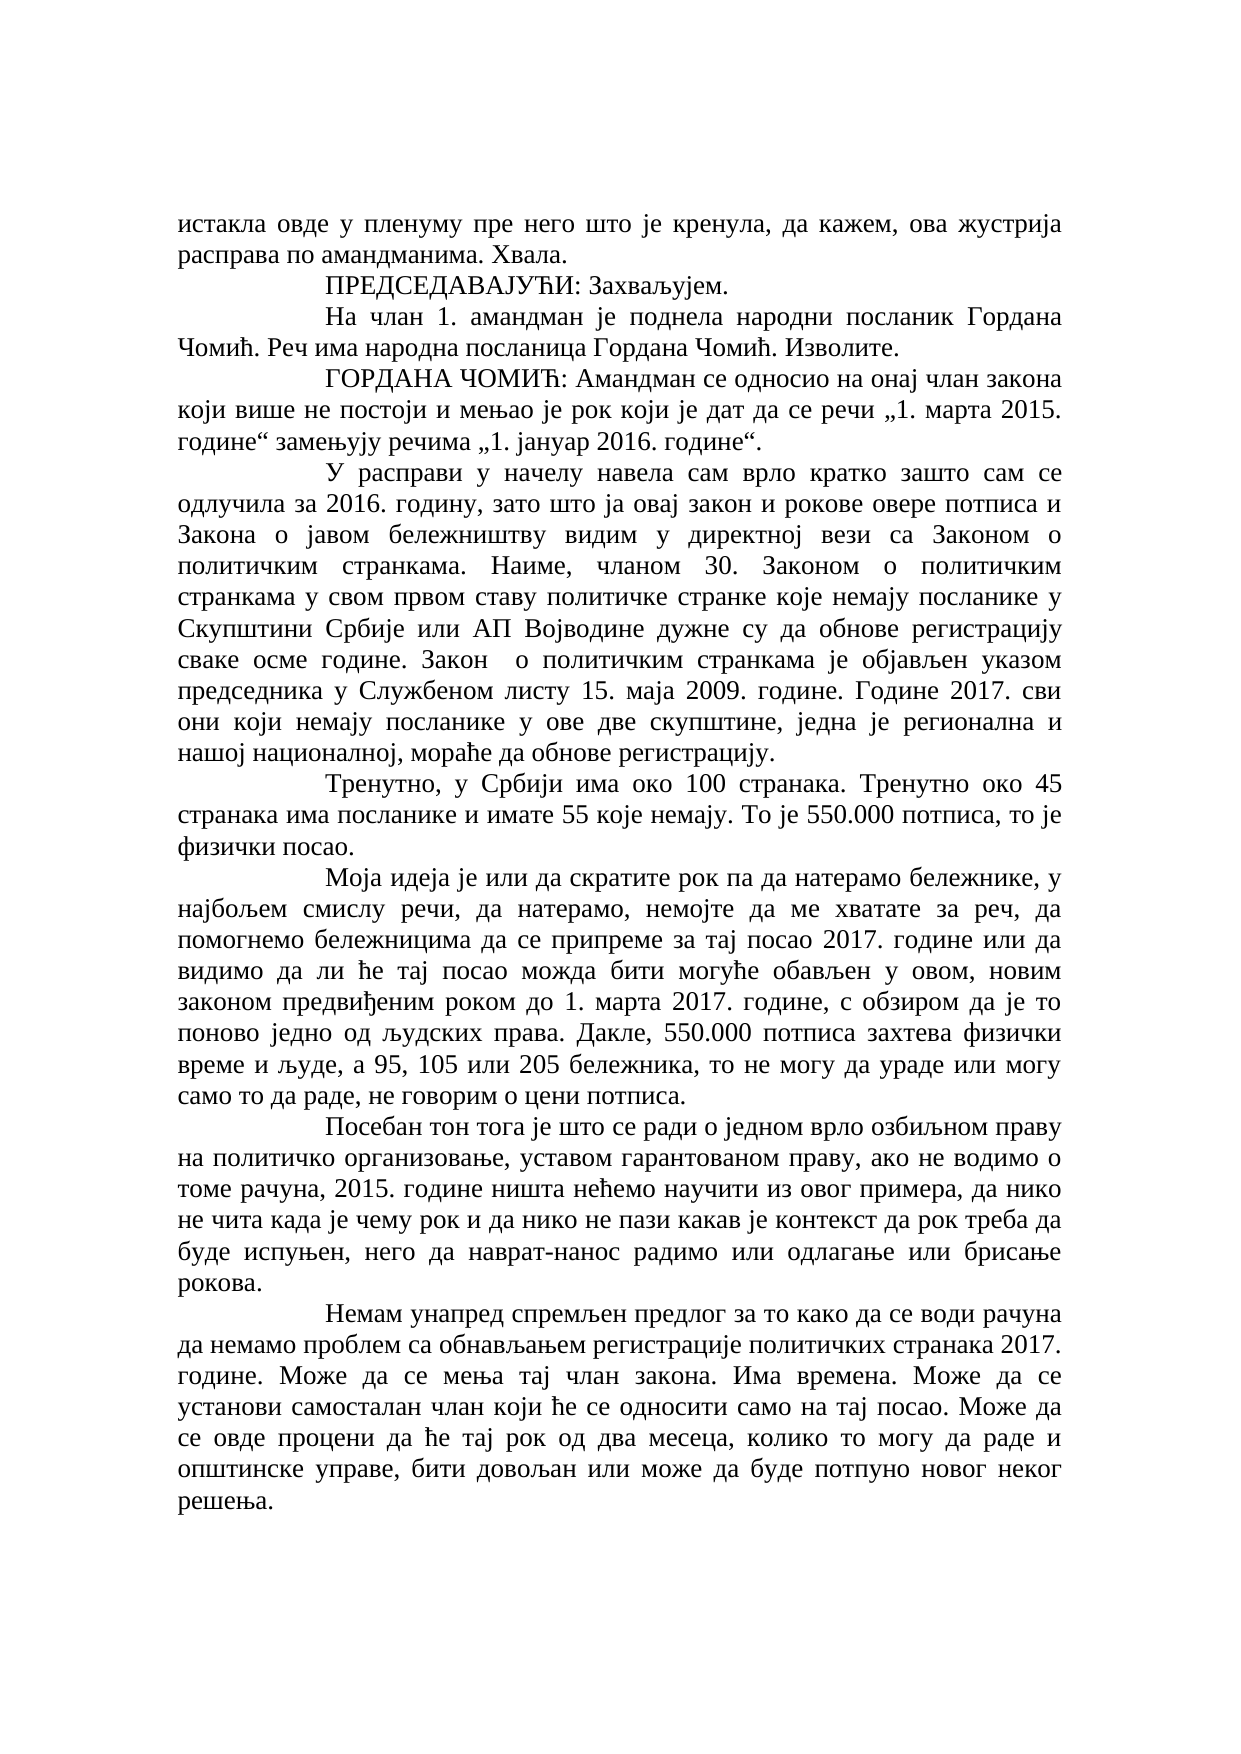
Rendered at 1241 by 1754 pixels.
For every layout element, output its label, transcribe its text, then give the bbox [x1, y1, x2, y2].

text На члан 1. амандман је поднела народни посланик Гордана Чомић. Реч има народна посланица Гордана Чомић. Изволите. [177, 300, 1063, 362]
text У расправи у начелу навела сам врло кратко зашто сам се одлучила за 2016. годину, зато што ја овај закон и рокове овере потписа и Закона о јавом бележништву видим у директној вези са Законом о политичким странкама. Наиме, чланом 30. Законом о политичким странкама у свом првом ставу политичке странке које немају посланике у Скупштини Србије или АП Војводине дужне су да обнове регистрацију сваке осме године. Закон о политичким странкама је објављен указом председника у Службеном листу 15. маја 2009. године. Године 2017. сви они који немају посланике у ове две скупштине, једна је регионална и нашој националној, мораће да обнове регистрацију. [177, 456, 1063, 767]
text Моја идеја је или да скратите рок па да натерамо бележнике, у најбољем смислу речи, да натерамо, немојте да ме хватате за реч, да помогнемо бележницима да се припреме за тај посао 2017. године или да видимо да ли ће тај посао можда бити могуће обављен у овом, новим законом предвиђеним роком до 1. марта 2017. године, с обзиром да је то поново једно од људских права. Дакле, 550.000 потписа захтева физички време и људе, а 95, 105 или 205 бележника, то не могу да ураде или могу само то да раде, не говорим о цени потписа. [177, 861, 1063, 1110]
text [177, 207, 1063, 269]
text ГОРДАНА ЧОМИЋ: Амандман се односио на онај члан закона који више не постоји и мењао је рок који је дат да се речи „1. марта 2015. године“ замењују речима „1. јануар 2016. године“. [177, 362, 1063, 456]
text Немам унапред спремљен предлог за то како да се води рачуна да немамо проблем са обнављањем регистрације политичких странака 2017. године. Може да се мења тај члан закона. Има времена. Може да се установи самосталан члан који ће се односити само на тај посао. Може да се овде процени да ће тај рок од два месеца, колико то могу да раде и општинске управе, бити довољан или може да буде потпуно новог неког решења. [177, 1297, 1063, 1515]
text Посебан тон тога је што се ради о једном врло озбиљном праву на политичко организовање, уставом гарантованом праву, ако не водимо о томе рачуна, 2015. године ништа нећемо научити из овог примера, да нико не чита када је чему рок и да нико не пази какав је контекст да рок треба да буде испуњен, него да наврат-нанос радимо или одлагање или брисање рокова. [177, 1110, 1063, 1297]
text Тренутно, у Србији има око 100 странака. Тренутно око 45 странака има посланике и имате 55 које немају. То је 550.000 потписа, то је физички посао. [177, 767, 1063, 861]
text ПРЕДСЕДАВАЈУЋИ: Захваљујем. [177, 269, 1063, 300]
